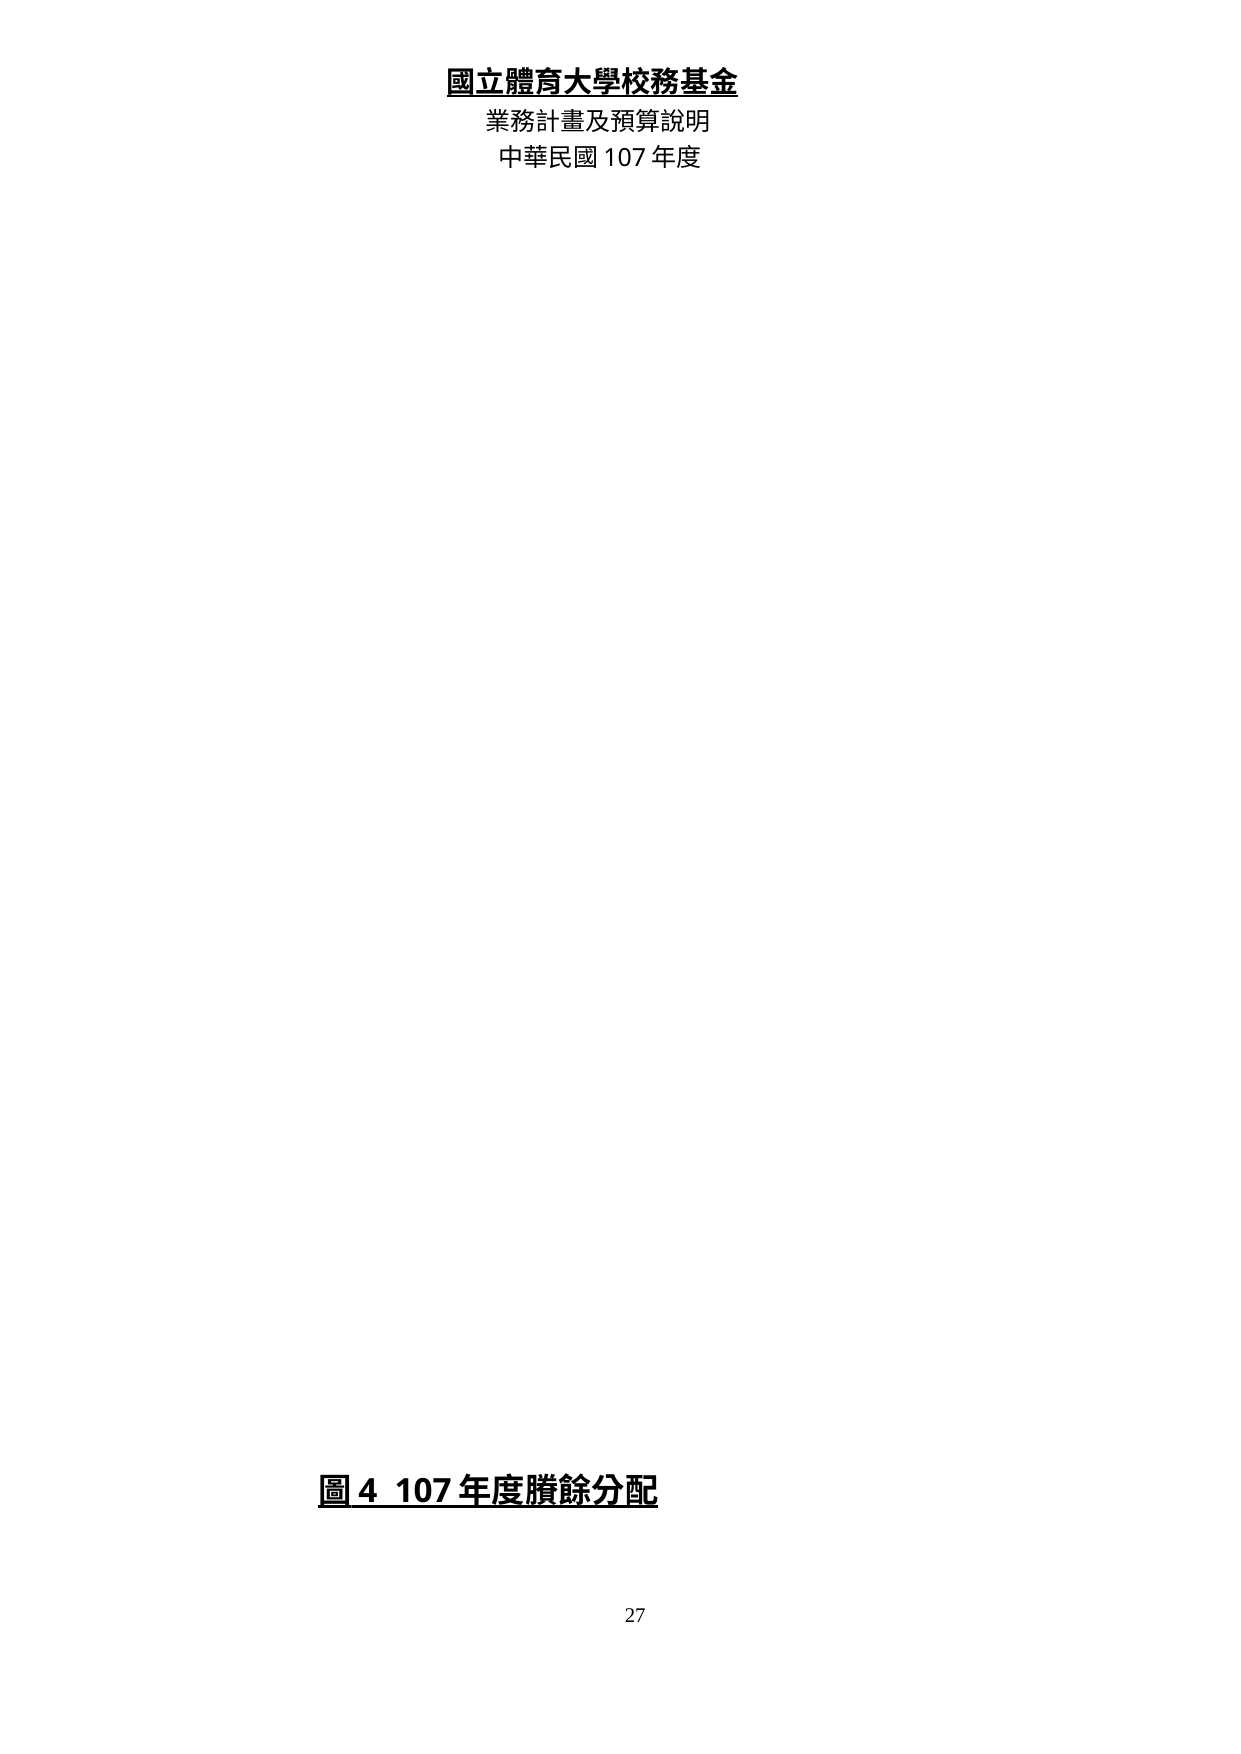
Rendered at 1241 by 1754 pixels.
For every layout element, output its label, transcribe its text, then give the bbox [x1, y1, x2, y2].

table_header 圖4 107年度賸餘分配 [151, 1451, 1240, 1526]
